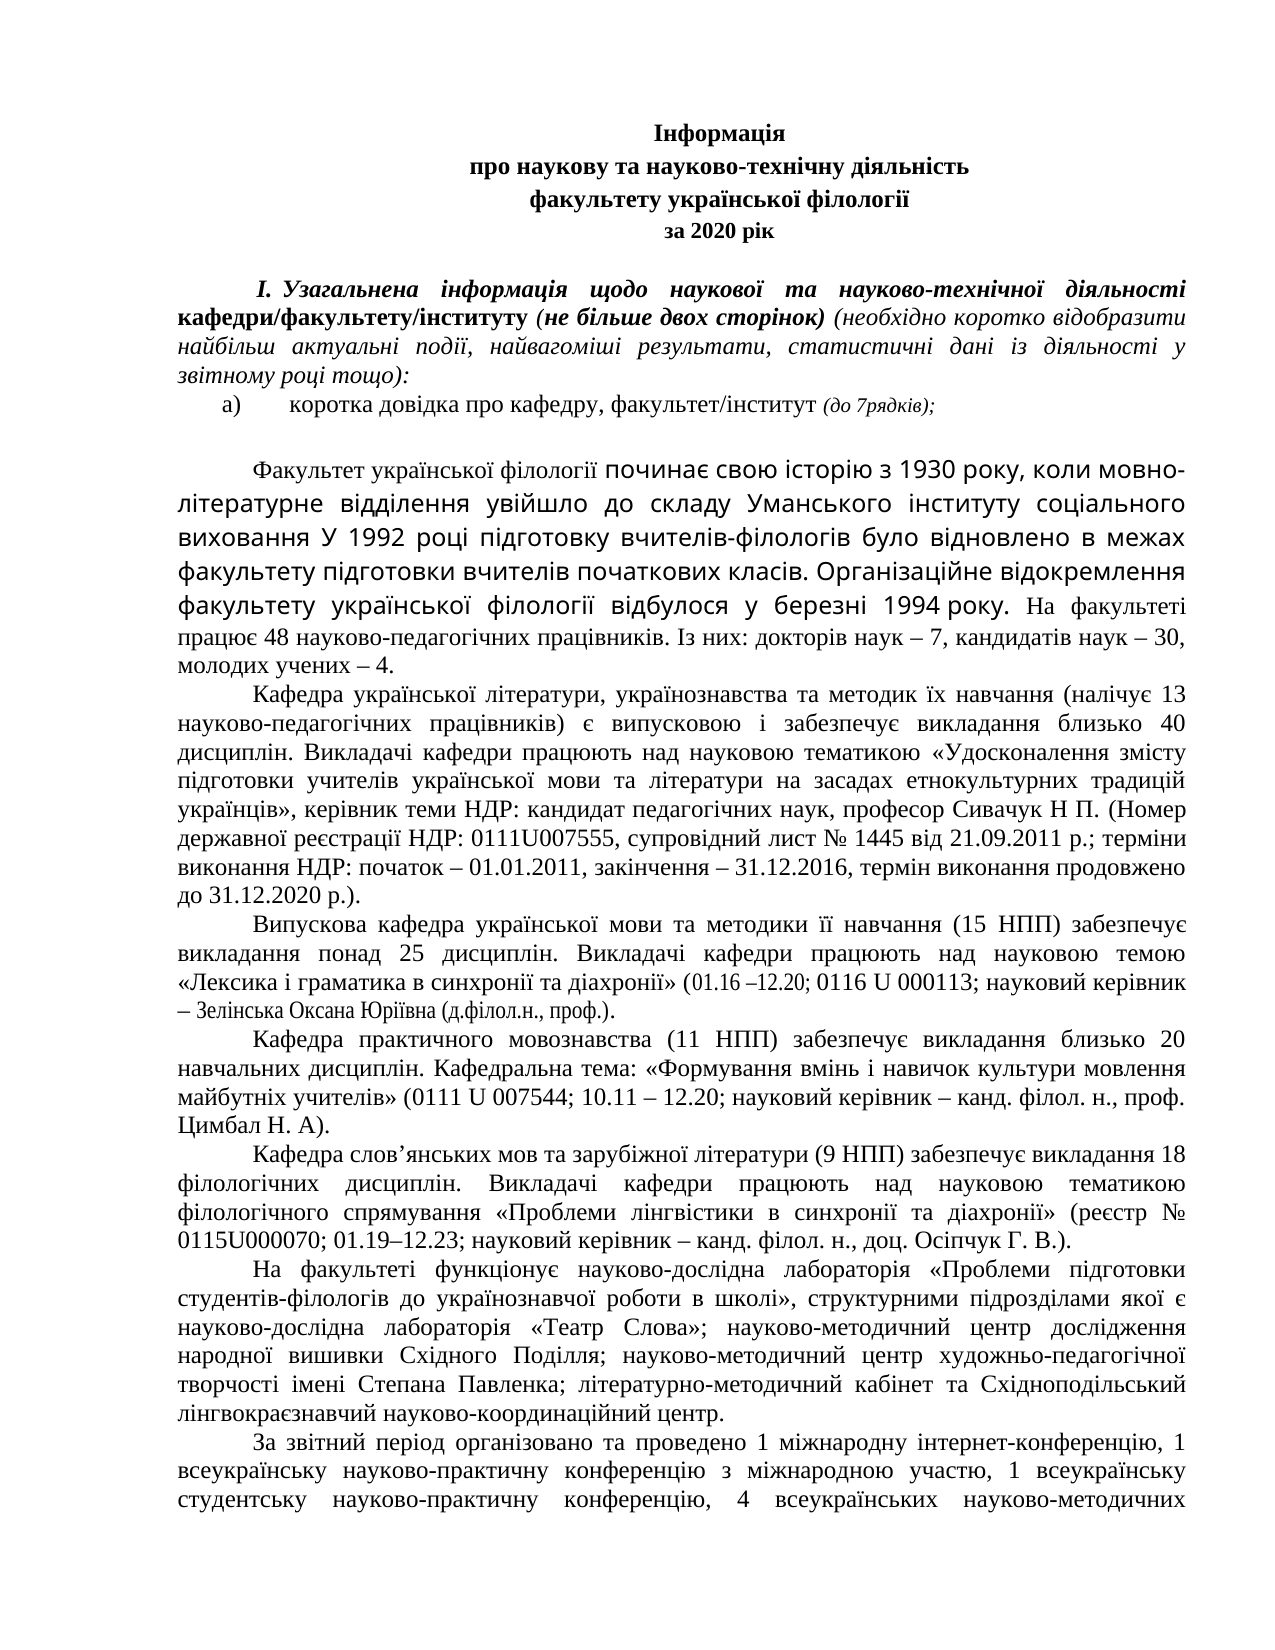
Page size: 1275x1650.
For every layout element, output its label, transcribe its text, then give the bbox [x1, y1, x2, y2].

text На факультеті функціонує науково-дослідна лабораторія «Проблеми підготовки студентів-філологів до українознавчої роботи в школі», структурними підрозділами якої є науково-дослідна лабораторія «Театр Слова»; науково-методичний центр дослідження народної вишивки Східного Поділля; науково-методичний центр художньо-педагогічної творчості імені Степана Павленка; літературно-методичний кабінет та Східноподільський лінгвокраєзнавчий науково-координаційний центр. [177, 1254, 1186, 1427]
text факультету української філології [177, 184, 1186, 213]
text Факультет української філології починає свою історію з 1930 року, коли мовно-літературне відділення увійшло до складу Уманського інституту соціального виховання У 1992 році підготовку вчителів-філологів було відновлено в межах факультету підготовки вчителів початкових класів. Організаційне відокремлення факультету української філології відбулося у березні 1994 року. На факультеті працює 48 науково-педагогічних працівників. Із них: докторів наук – 7, кандидатів наук – 30, молодих учених – 4. [177, 452, 1186, 679]
text за 2020 рік [177, 217, 1186, 243]
text Кафедра української літератури, українознавства та методик їх навчання (налічує 13 науково-педагогічних працівників) є випусковою і забезпечує викладання близько 40 дисциплін. Викладачі кафедри працюють над науковою тематикою «Удосконалення змісту підготовки учителів української мови та літератури на засадах етнокультурних традицій українців», керівник теми НДР: кандидат педагогічних наук, професор Сивачук Н П. (Номер державної реєстрації НДР: 0111U007555, супровідний лист № 1445 від 21.09.2011 р.; терміни виконання НДР: початок – 01.01.2011, закінчення – 31.12.2016, термін виконання продовжено до 31.12.2020 р.). [177, 679, 1186, 909]
text а) коротка довідка про кафедру, факультет/інститут (до 7рядків); [162, 389, 1186, 417]
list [177, 1427, 1186, 1513]
text І. Узагальнена інформація щодо наукової та науково-технічної діяльності кафедри/факультету/інституту (не більше двох сторінок) (необхідно коротко відобразити найбільш актуальні події, найвагоміші результати, статистичні дані із діяльності у звітному році тощо): [177, 274, 1186, 389]
text про наукову та науково-технічну діяльність [177, 151, 1186, 180]
text Кафедра слов’янських мов та зарубіжної літератури (9 НПП) забезпечує викладання 18 філологічних дисциплін. Викладачі кафедри працюють над науковою тематикою філологічного спрямування «Проблеми лінгвістики в синхронії та діахронії» (реєстр № 0115U000070; 01.19–12.23; науковий керівник – канд. філол. н., доц. Осіпчук Г. В.). [177, 1139, 1186, 1254]
text Інформація [177, 118, 1186, 147]
text Випускова кафедра української мови та методики її навчання (15 НПП) забезпечує викладання понад 25 дисциплін. Викладачі кафедри працюють над науковою темою «Лексика і граматика в синхронії та діахронії» (01.16 –12.20; 0116 U 000113; науковий керівник – Зелінська Оксана Юріївна (д.філол.н., проф.). [177, 909, 1186, 1024]
text Кафедра практичного мовознавства (11 НПП) забезпечує викладання близько 20 навчальних дисциплін. Кафедральна тема: «Формування вмінь і навичок культури мовлення майбутніх учителів» (0111 U 007544; 10.11 – 12.20; науковий керівник – канд. філол. н., проф. Цимбал Н. А). [177, 1024, 1186, 1139]
